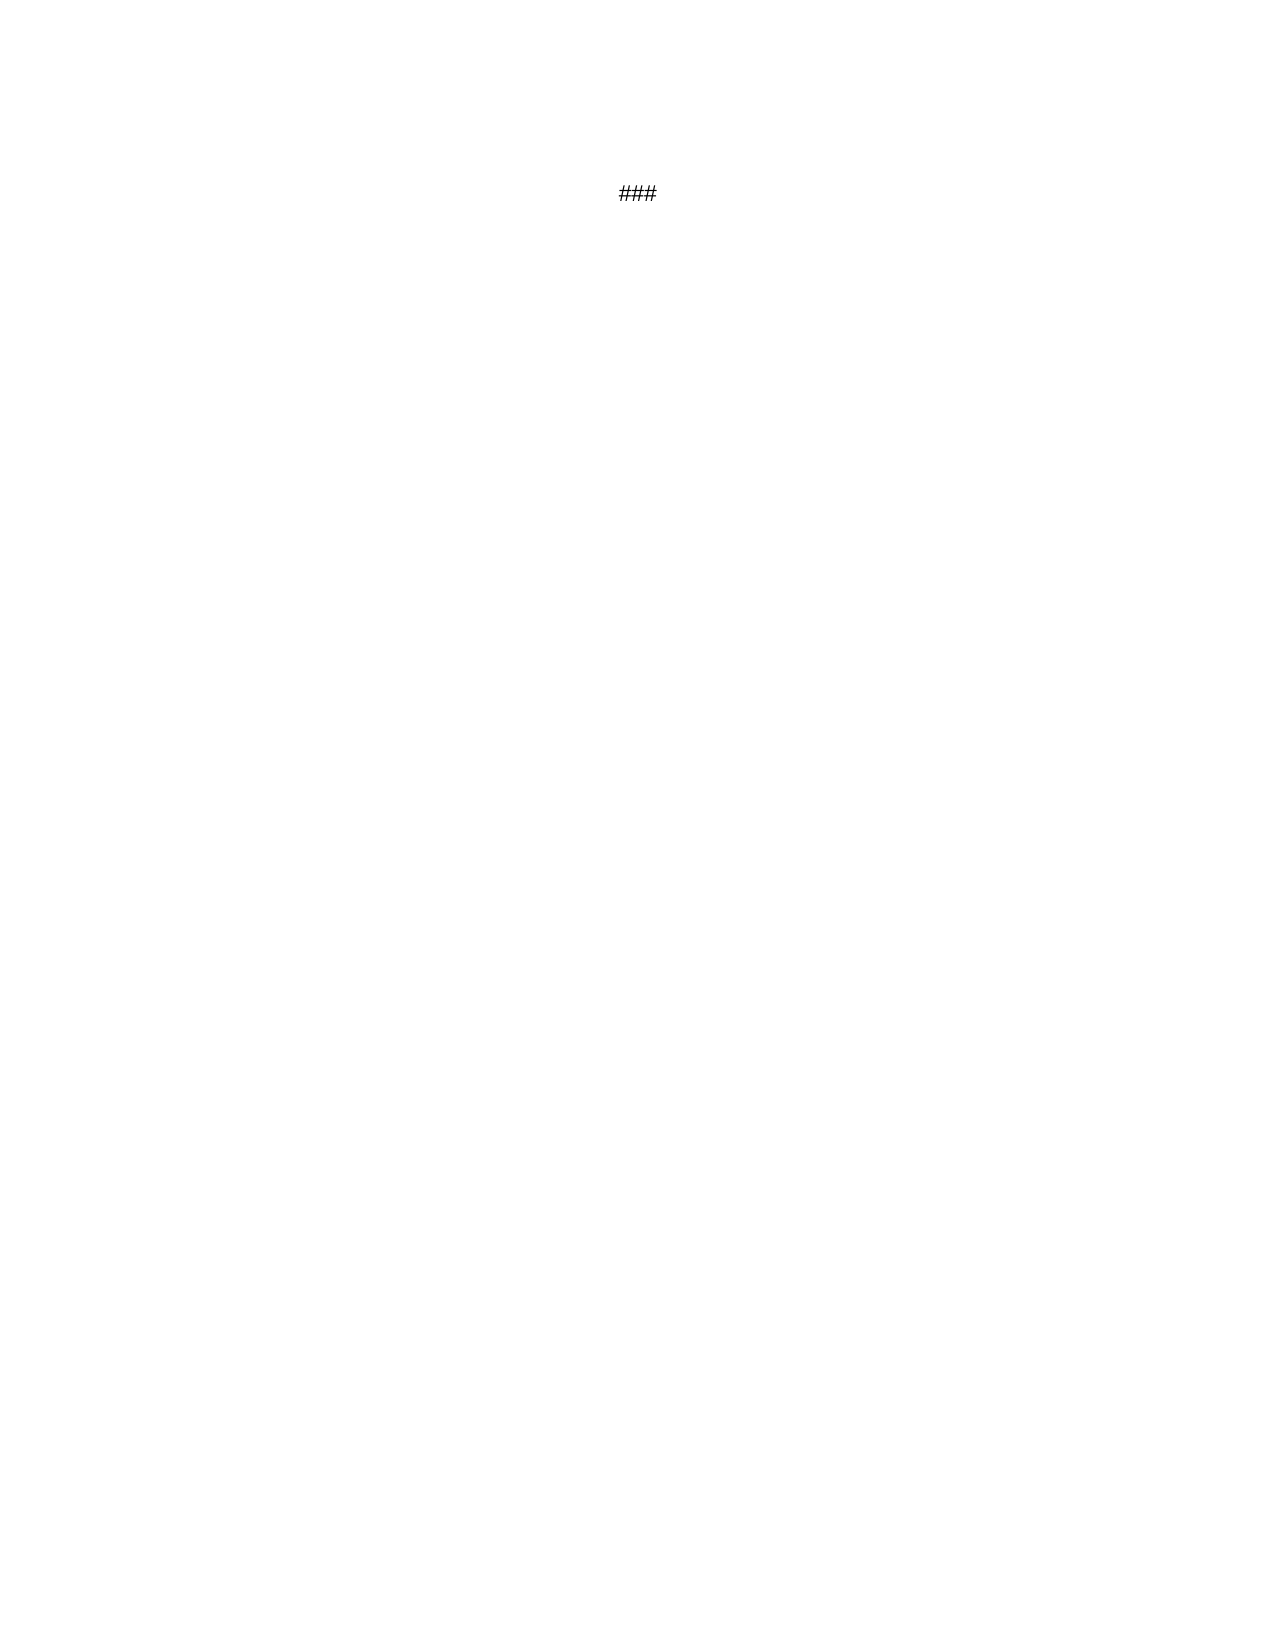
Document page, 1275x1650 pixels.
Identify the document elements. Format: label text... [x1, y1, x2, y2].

text ### [150, 180, 1125, 207]
